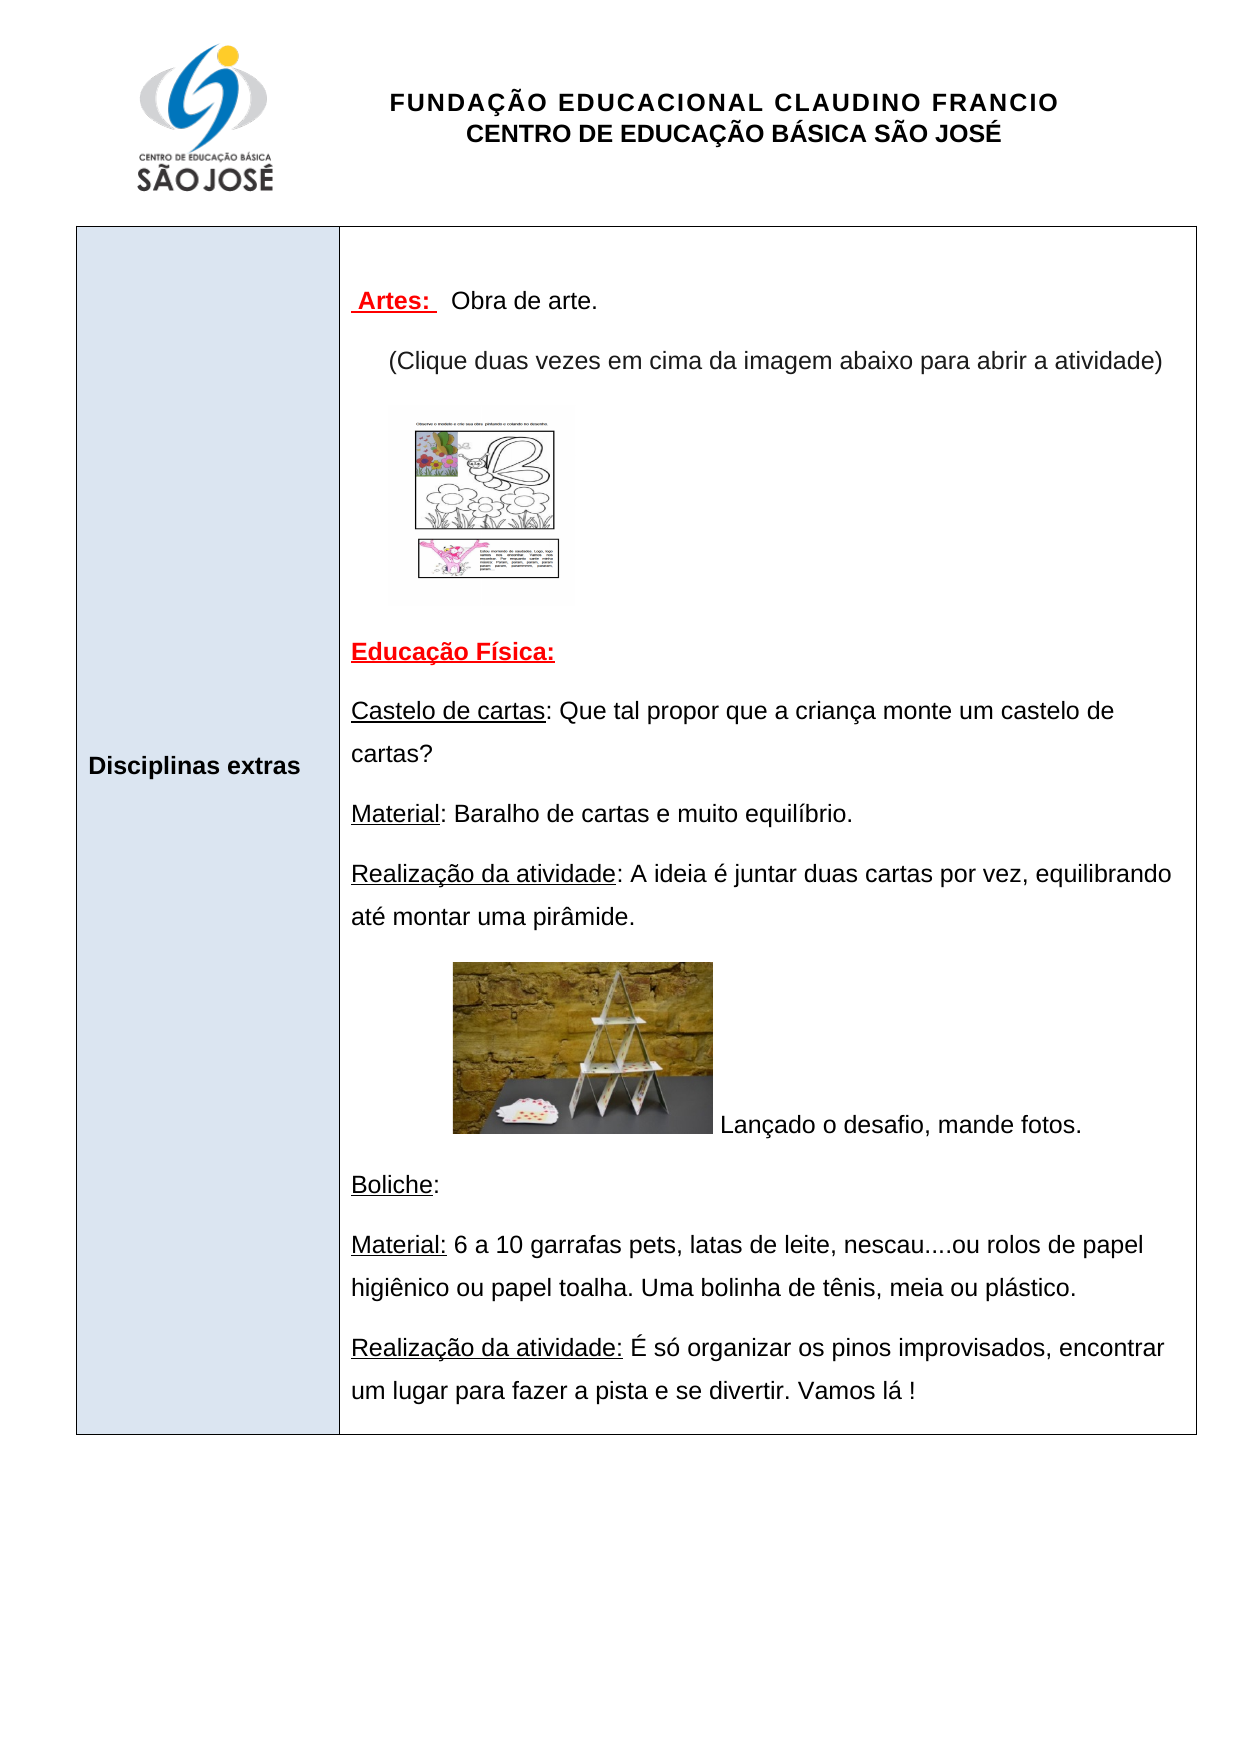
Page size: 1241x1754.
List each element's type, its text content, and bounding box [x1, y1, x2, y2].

table_cell Disciplinas extras [77, 227, 339, 1434]
picture [452, 962, 713, 1134]
picture [137, 43, 274, 192]
